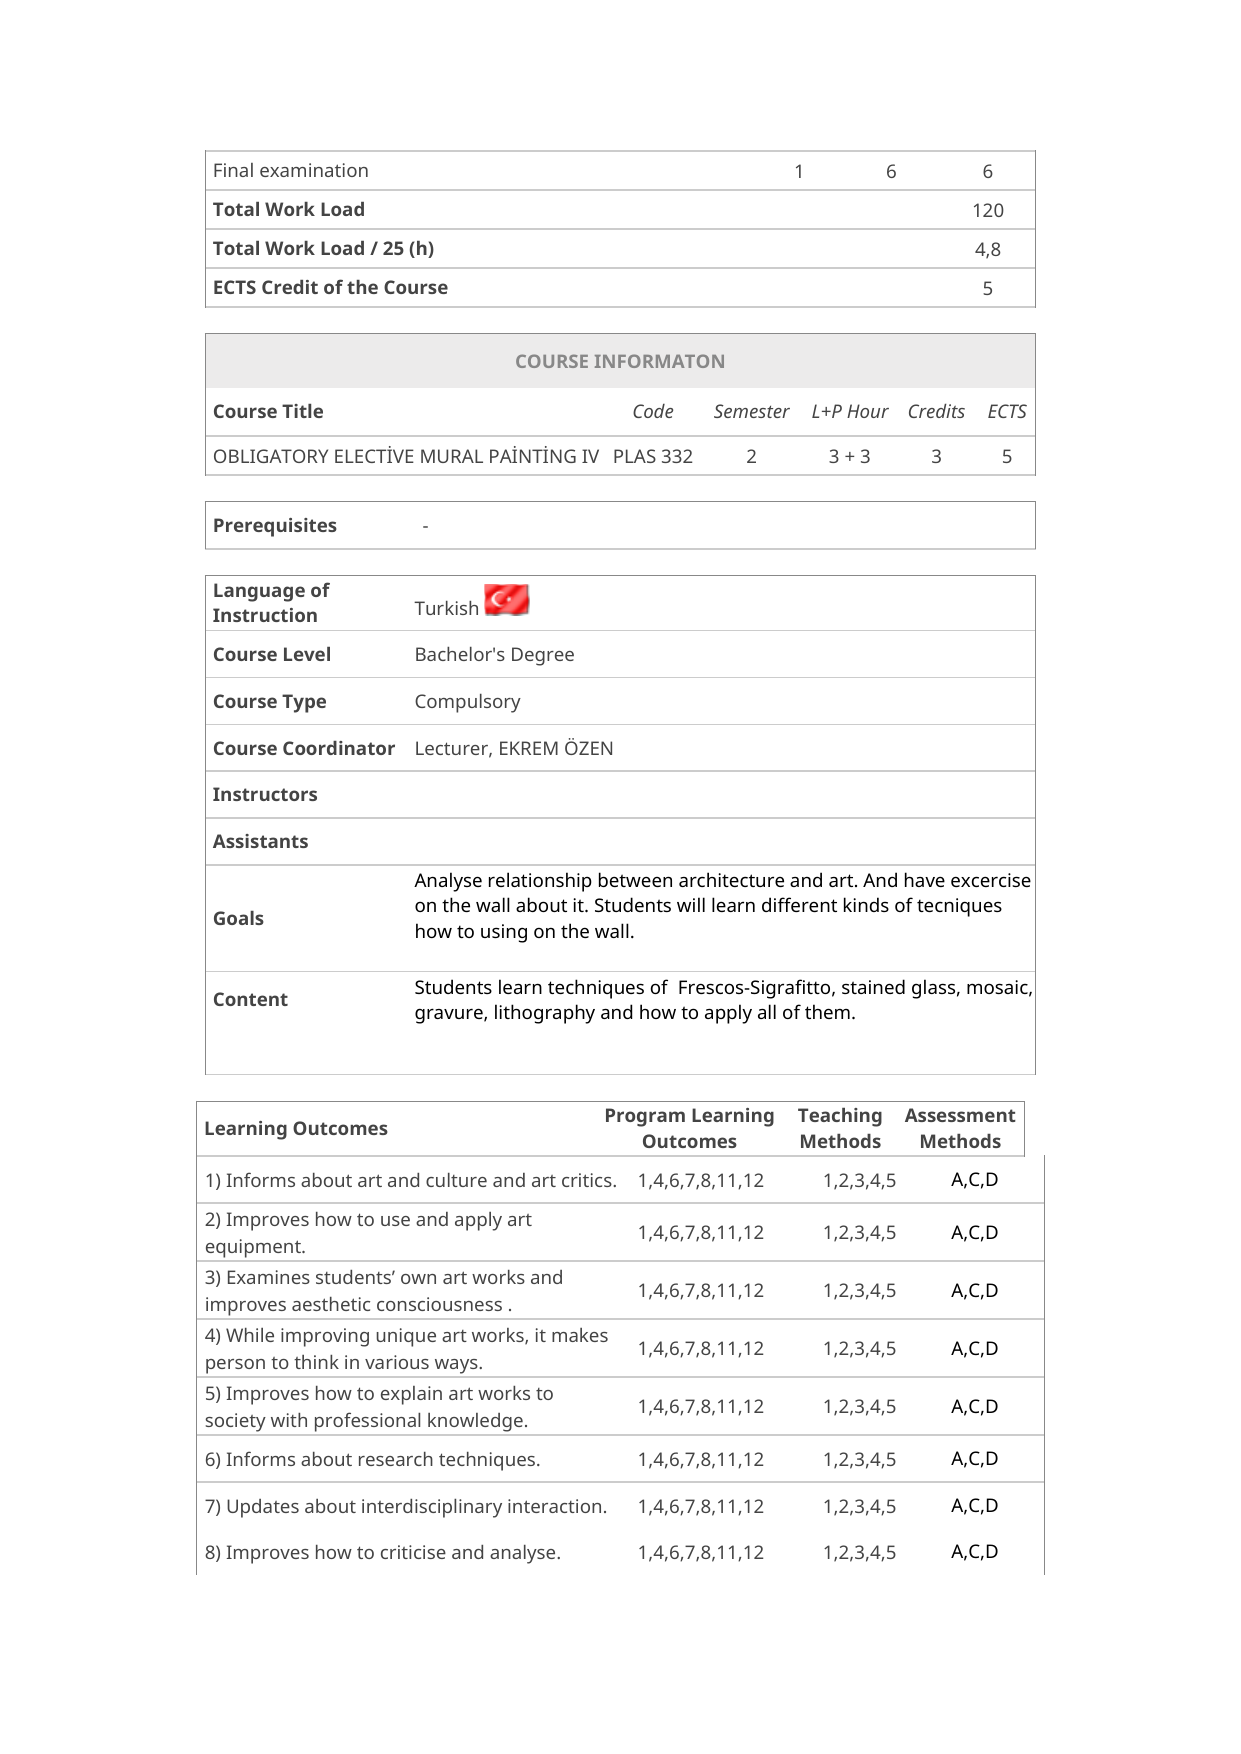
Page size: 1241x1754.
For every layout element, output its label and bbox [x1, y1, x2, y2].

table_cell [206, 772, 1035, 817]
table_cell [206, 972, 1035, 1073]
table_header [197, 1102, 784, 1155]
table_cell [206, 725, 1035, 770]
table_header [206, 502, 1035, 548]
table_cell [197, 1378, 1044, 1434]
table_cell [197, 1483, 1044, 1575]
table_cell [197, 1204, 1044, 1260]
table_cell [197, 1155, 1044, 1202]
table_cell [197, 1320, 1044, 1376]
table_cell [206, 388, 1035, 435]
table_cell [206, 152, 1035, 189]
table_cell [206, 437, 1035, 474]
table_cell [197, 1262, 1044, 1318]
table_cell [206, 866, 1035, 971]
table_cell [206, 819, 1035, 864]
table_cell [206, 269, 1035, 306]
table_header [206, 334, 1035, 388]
picture [484, 584, 530, 616]
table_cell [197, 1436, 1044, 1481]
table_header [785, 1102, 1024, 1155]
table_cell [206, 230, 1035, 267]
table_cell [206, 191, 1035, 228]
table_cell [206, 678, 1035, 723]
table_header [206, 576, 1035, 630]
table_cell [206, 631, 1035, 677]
